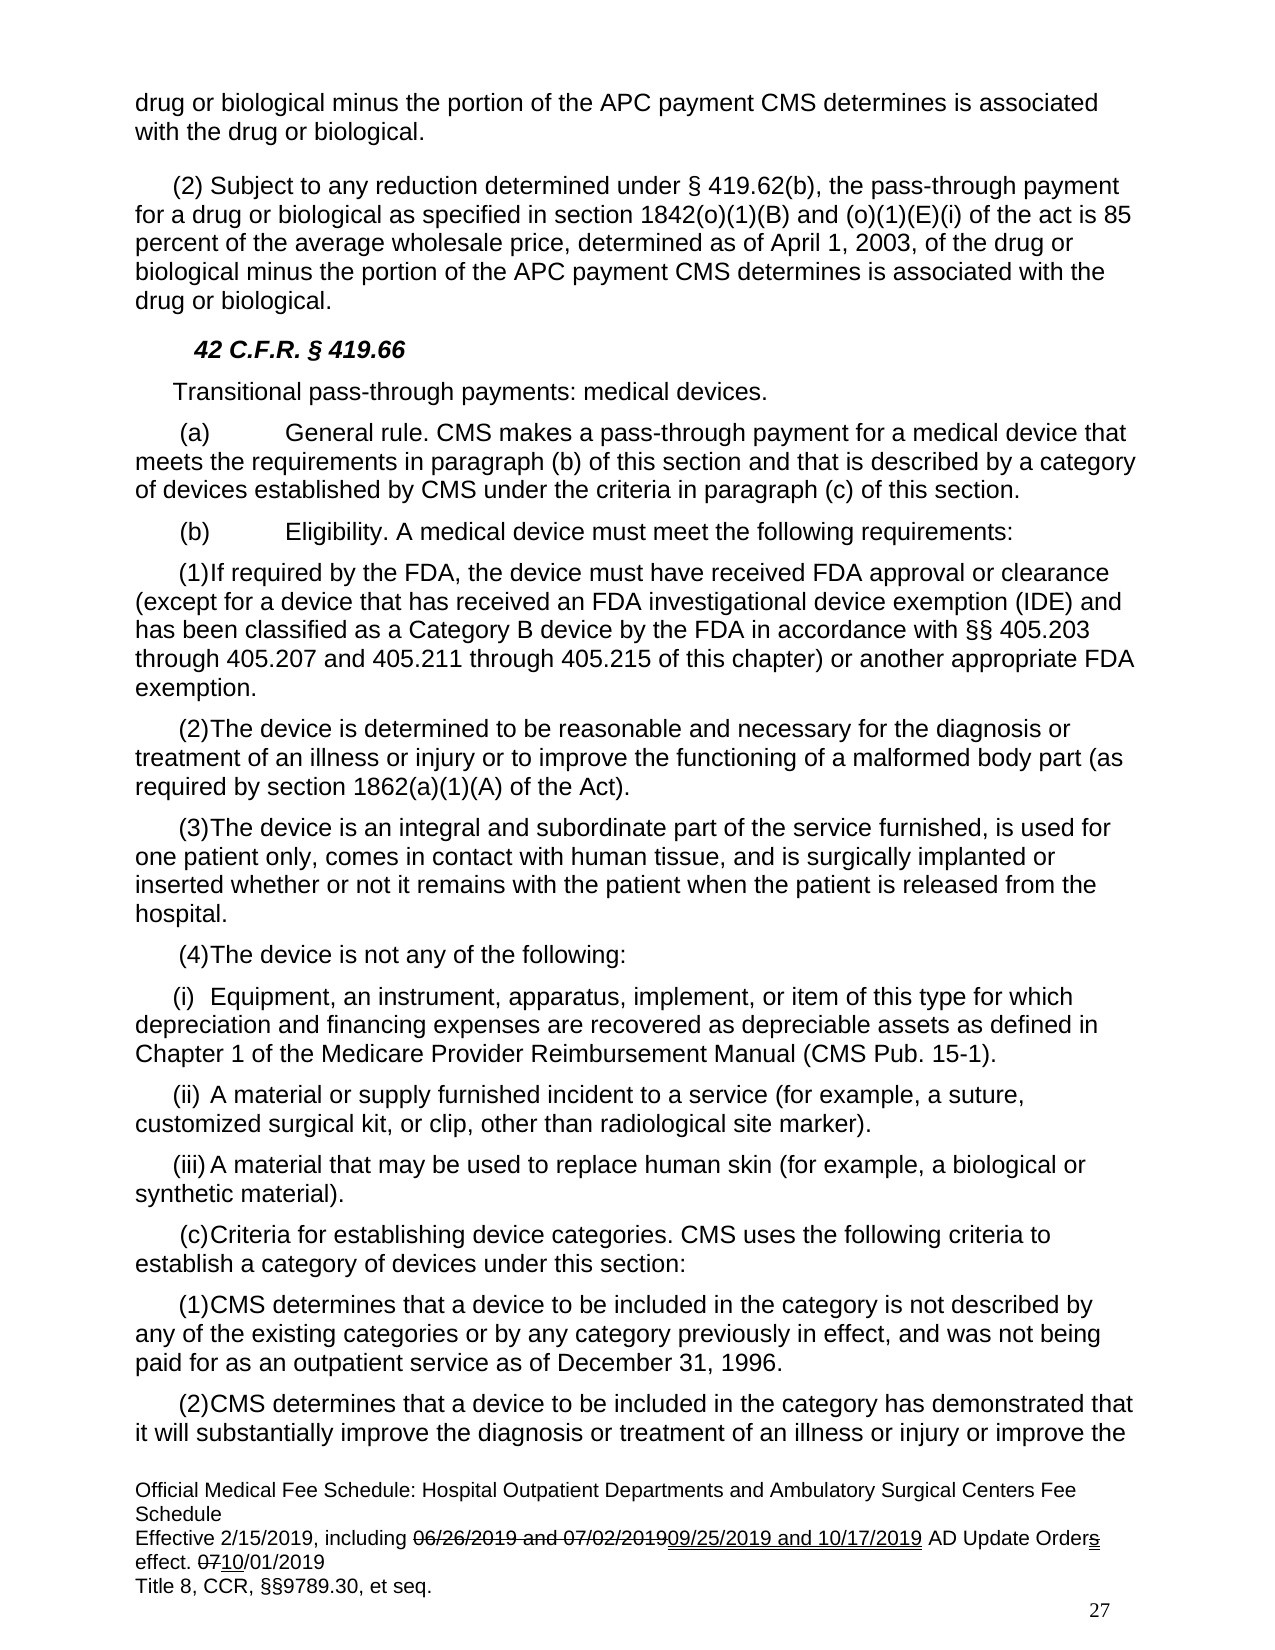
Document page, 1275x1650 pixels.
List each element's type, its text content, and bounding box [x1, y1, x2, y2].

list General rule. CMS makes a pass-through payment for a medical device that meets the requirements in paragraph (b) of this section and that is described by a category of devices established by CMS under the criteria in paragraph (c) of this section. [135, 418, 1140, 504]
list CMS determines that a device to be included in the category is not described by any of the existing categories or by any category previously in effect, and was not being paid for as an outpatient service as of December 31, 1996. [135, 1290, 1140, 1377]
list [135, 88, 1140, 146]
text (2) Subject to any reduction determined under § 419.62(b), the pass-through payment for a drug or biological as specified in section 1842(o)(1)(B) and (o)(1)(E)(i) of the act is 85 percent of the average wholesale price, determined as of April 1, 2003, of the drug or biological minus the portion of the APC payment CMS determines is associated with the drug or biological. [135, 171, 1140, 314]
list The device is determined to be reasonable and necessary for the diagnosis or treatment of an illness or injury or to improve the functioning of a malformed body part (as required by section 1862(a)(1)(A) of the Act). [135, 714, 1140, 800]
subtitle 42 C.F.R. § 419.66 [135, 335, 1140, 364]
list Eligibility. A medical device must meet the following requirements: [135, 517, 1140, 545]
list A material that may be used to replace human skin (for example, a biological or synthetic material). [135, 1150, 1140, 1208]
list If required by the FDA, the device must have received FDA approval or clearance (except for a device that has received an FDA investigational device exemption (IDE) and has been classified as a Category B device by the FDA in accordance with §§ 405.203 through 405.207 and 405.211 through 405.215 of this chapter) or another appropriate FDA exemption. [135, 558, 1140, 702]
list A material or supply furnished incident to a service (for example, a suture, customized surgical kit, or clip, other than radiological site marker). [135, 1080, 1140, 1138]
list Equipment, an instrument, apparatus, implement, or item of this type for which depreciation and financing expenses are recovered as depreciable assets as defined in Chapter 1 of the Medicare Provider Reimbursement Manual (CMS Pub. 15-1). [135, 982, 1140, 1068]
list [135, 1389, 1140, 1447]
list The device is an integral and subordinate part of the service furnished, is used for one patient only, comes in contact with human tissue, and is surgically implanted or inserted whether or not it remains with the patient when the patient is released from the hospital. [135, 813, 1140, 928]
text Transitional pass-through payments: medical devices. [135, 377, 1140, 405]
list Criteria for establishing device categories. CMS uses the following criteria to establish a category of devices under this section: [135, 1220, 1140, 1278]
list The device is not any of the following: [135, 940, 1140, 969]
